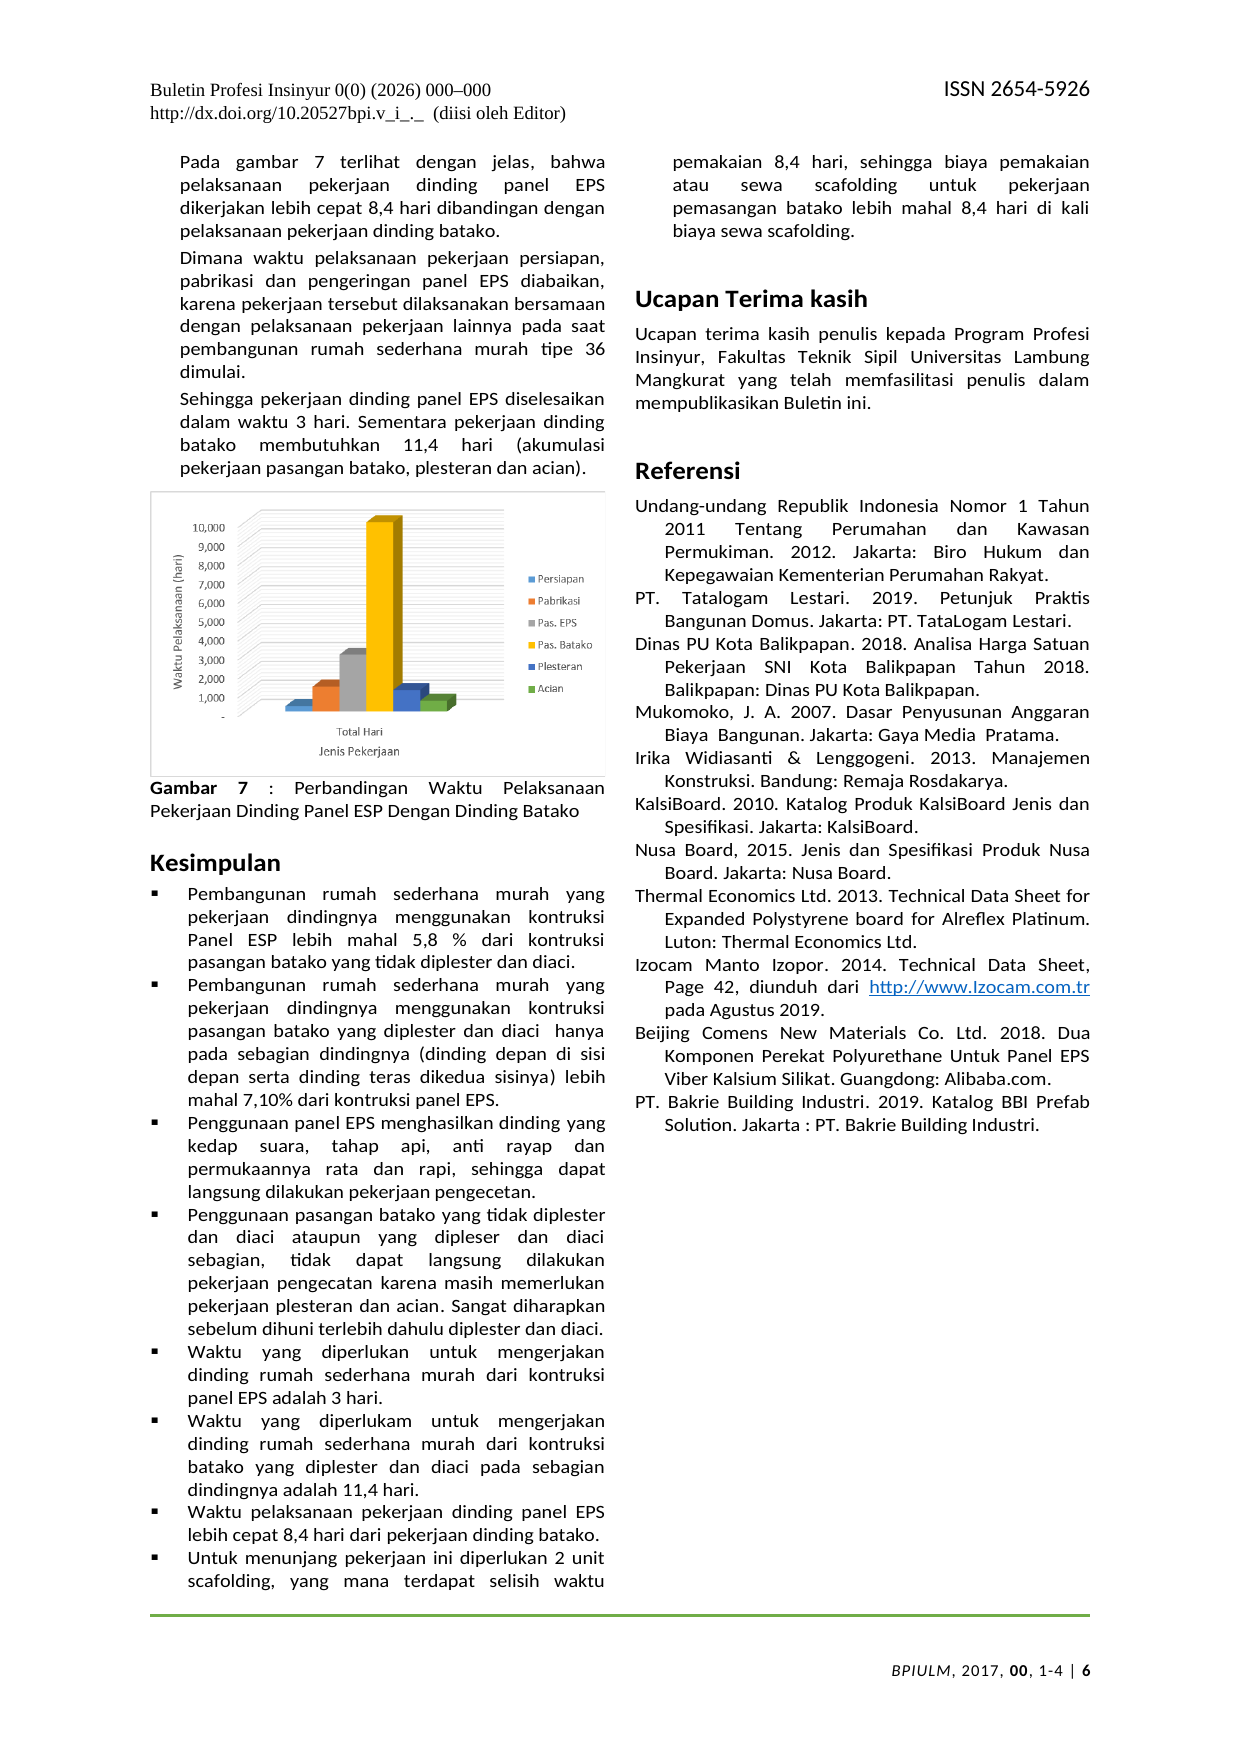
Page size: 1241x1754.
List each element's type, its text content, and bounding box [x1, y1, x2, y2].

text Ucapan Terima kasih [635, 283, 1090, 314]
text Beijing Comens New Materials Co. Ltd. 2018. Dua Komponen Perekat Polyurethane Untuk Panel EPS Viber Kalsium Silikat. Guangdong: Alibaba.com. [635, 1021, 1090, 1090]
text Thermal Economics Ltd. 2013. Technical Data Sheet for Expanded Polystyrene board for Alreflex Platinum. Luton: Thermal Economics Ltd. [635, 884, 1090, 953]
list Penggunaan pasangan batako yang tidak diplester dan diaci ataupun yang dipleser dan diaci sebagian, tidak dapat langsung dilakukan pekerjaan pengecatan karena masih memerlukan pekerjaan plesteran dan acian. Sangat diharapkan sebelum dihuni terlebih dahulu diplester dan diaci. [150, 1203, 605, 1340]
text Mukomoko, J. A. 2007. Dasar Penyusunan Anggaran Biaya Bangunan. Jakarta: Gaya Media Pratama. [635, 701, 1090, 746]
list Waktu yang diperlukam untuk mengerjakan dinding rumah sederhana murah dari kontruksi batako yang diplester dan diaci pada sebagian dindingnya adalah 11,4 hari. [150, 1409, 605, 1501]
text Pada gambar 7 terlihat dengan jelas, bahwa pelaksanaan pekerjaan dinding panel EPS dikerjakan lebih cepat 8,4 hari dibandingan dengan pelaksanaan pekerjaan dinding batako. [179, 150, 605, 242]
text KalsiBoard. 2010. Katalog Produk KalsiBoard Jenis dan Spesifikasi. Jakarta: KalsiBoard. [635, 792, 1090, 838]
text Dinas PU Kota Balikpapan. 2018. Analisa Harga Satuan Pekerjaan SNI Kota Balikpapan Tahun 2018. Balikpapan: Dinas PU Kota Balikpapan. [635, 632, 1090, 701]
list Untuk menunjang pekerjaan ini diperlukan 2 unit scafolding, yang mana terdapat selisih waktu pemakaian 8,4 hari, sehingga biaya pemakaian atau sewa scafolding untuk pekerjaan pemasangan batako lebih mahal 8,4 hari di kali biaya sewa scafolding. [150, 1546, 605, 1592]
text Kesimpulan [150, 847, 605, 878]
text Nusa Board, 2015. Jenis dan Spesifikasi Produk Nusa Board. Jakarta: Nusa Board. [635, 838, 1090, 884]
list Waktu pelaksanaan pekerjaan dinding panel EPS lebih cepat 8,4 hari dari pekerjaan dinding batako. [150, 1501, 605, 1546]
list Pembangunan rumah sederhana murah yang pekerjaan dindingnya menggunakan kontruksi pasangan batako yang diplester dan diaci hanya pada sebagian dindingnya (dinding depan di sisi depan serta dinding teras dikedua sisinya) lebih mahal 7,10% dari kontruksi panel EPS. [150, 973, 605, 1111]
text PT. Bakrie Building Industri. 2019. Katalog BBI Prefab Solution. Jakarta : PT. Bakrie Building Industri. [635, 1090, 1090, 1136]
text Gambar 7 : Perbandingan Waktu Pelaksanaan Pekerjaan Dinding Panel ESP Dengan Dinding Batako [150, 777, 605, 822]
text Referensi [635, 456, 1090, 486]
text Dimana waktu pelaksanaan pekerjaan persiapan, pabrikasi dan pengeringan panel EPS diabaikan, karena pekerjaan tersebut dilaksanakan bersamaan dengan pelaksanaan pekerjaan lainnya pada saat pembangunan rumah sederhana murah tipe 36 dimulai. [179, 246, 605, 383]
text PT. Tatalogam Lestari. 2019. Petunjuk Praktis Bangunan Domus. Jakarta: PT. TataLogam Lestari. [635, 586, 1090, 632]
text Sehingga pekerjaan dinding panel EPS diselesaikan dalam waktu 3 hari. Sementara pekerjaan dinding batako membutuhkan 11,4 hari (akumulasi pekerjaan pasangan batako, plesteran dan acian). [179, 387, 605, 479]
list Waktu yang diperlukan untuk mengerjakan dinding rumah sederhana murah dari kontruksi panel EPS adalah 3 hari. [150, 1340, 605, 1409]
list Penggunaan panel EPS menghasilkan dinding yang kedap suara, tahap api, anti rayap dan permukaannya rata dan rapi, sehingga dapat langsung dilakukan pekerjaan pengecetan. [150, 1111, 605, 1203]
picture [150, 491, 606, 777]
text Undang-undang Republik Indonesia Nomor 1 Tahun 2011 Tentang Perumahan dan Kawasan Permukiman. 2012. Jakarta: Biro Hukum dan Kepegawaian Kementerian Perumahan Rakyat. [635, 494, 1090, 586]
list Pembangunan rumah sederhana murah yang pekerjaan dindingnya menggunakan kontruksi Panel ESP lebih mahal 5,8 % dari kontruksi pasangan batako yang tidak diplester dan diaci. [150, 882, 605, 973]
text Ucapan terima kasih penulis kepada Program Profesi Insinyur, Fakultas Teknik Sipil Universitas Lambung Mangkurat yang telah memfasilitasi penulis dalam mempublikasikan Buletin ini. [635, 322, 1090, 414]
text Izocam Manto Izopor. 2014. Technical Data Sheet, Page 42, diunduh dari http://www.Izocam.com.tr pada Agustus 2019. [635, 953, 1090, 1021]
list Untuk menunjang pekerjaan ini diperlukan 2 unit scafolding, yang mana terdapat selisih waktu pemakaian 8,4 hari, sehingga biaya pemakaian atau sewa scafolding untuk pekerjaan pemasangan batako lebih mahal 8,4 hari di kali biaya sewa scafolding. [635, 150, 1090, 242]
text Irika Widiasanti & Lenggogeni. 2013. Manajemen Konstruksi. Bandung: Remaja Rosdakarya. [635, 746, 1090, 792]
